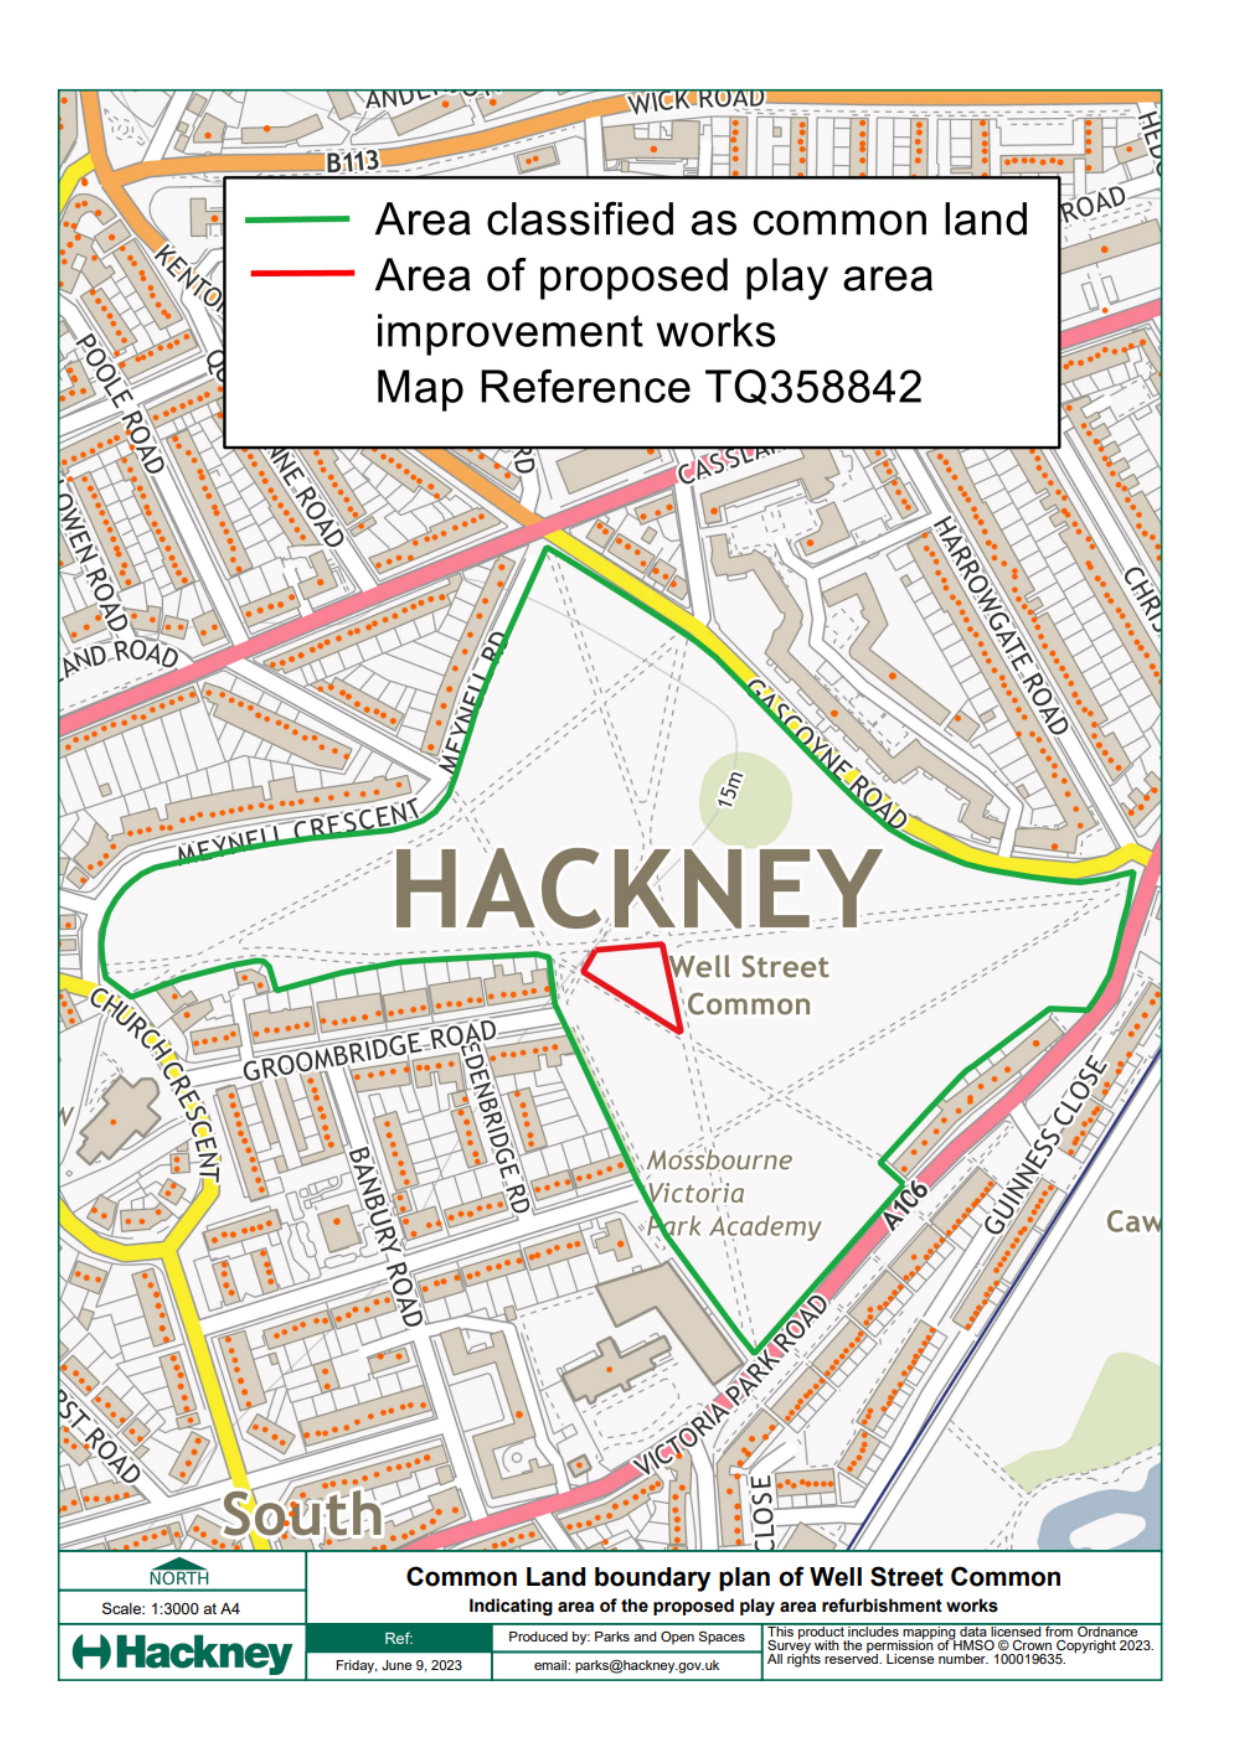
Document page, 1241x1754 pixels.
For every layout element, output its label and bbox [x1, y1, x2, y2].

picture [43, 72, 1177, 1690]
